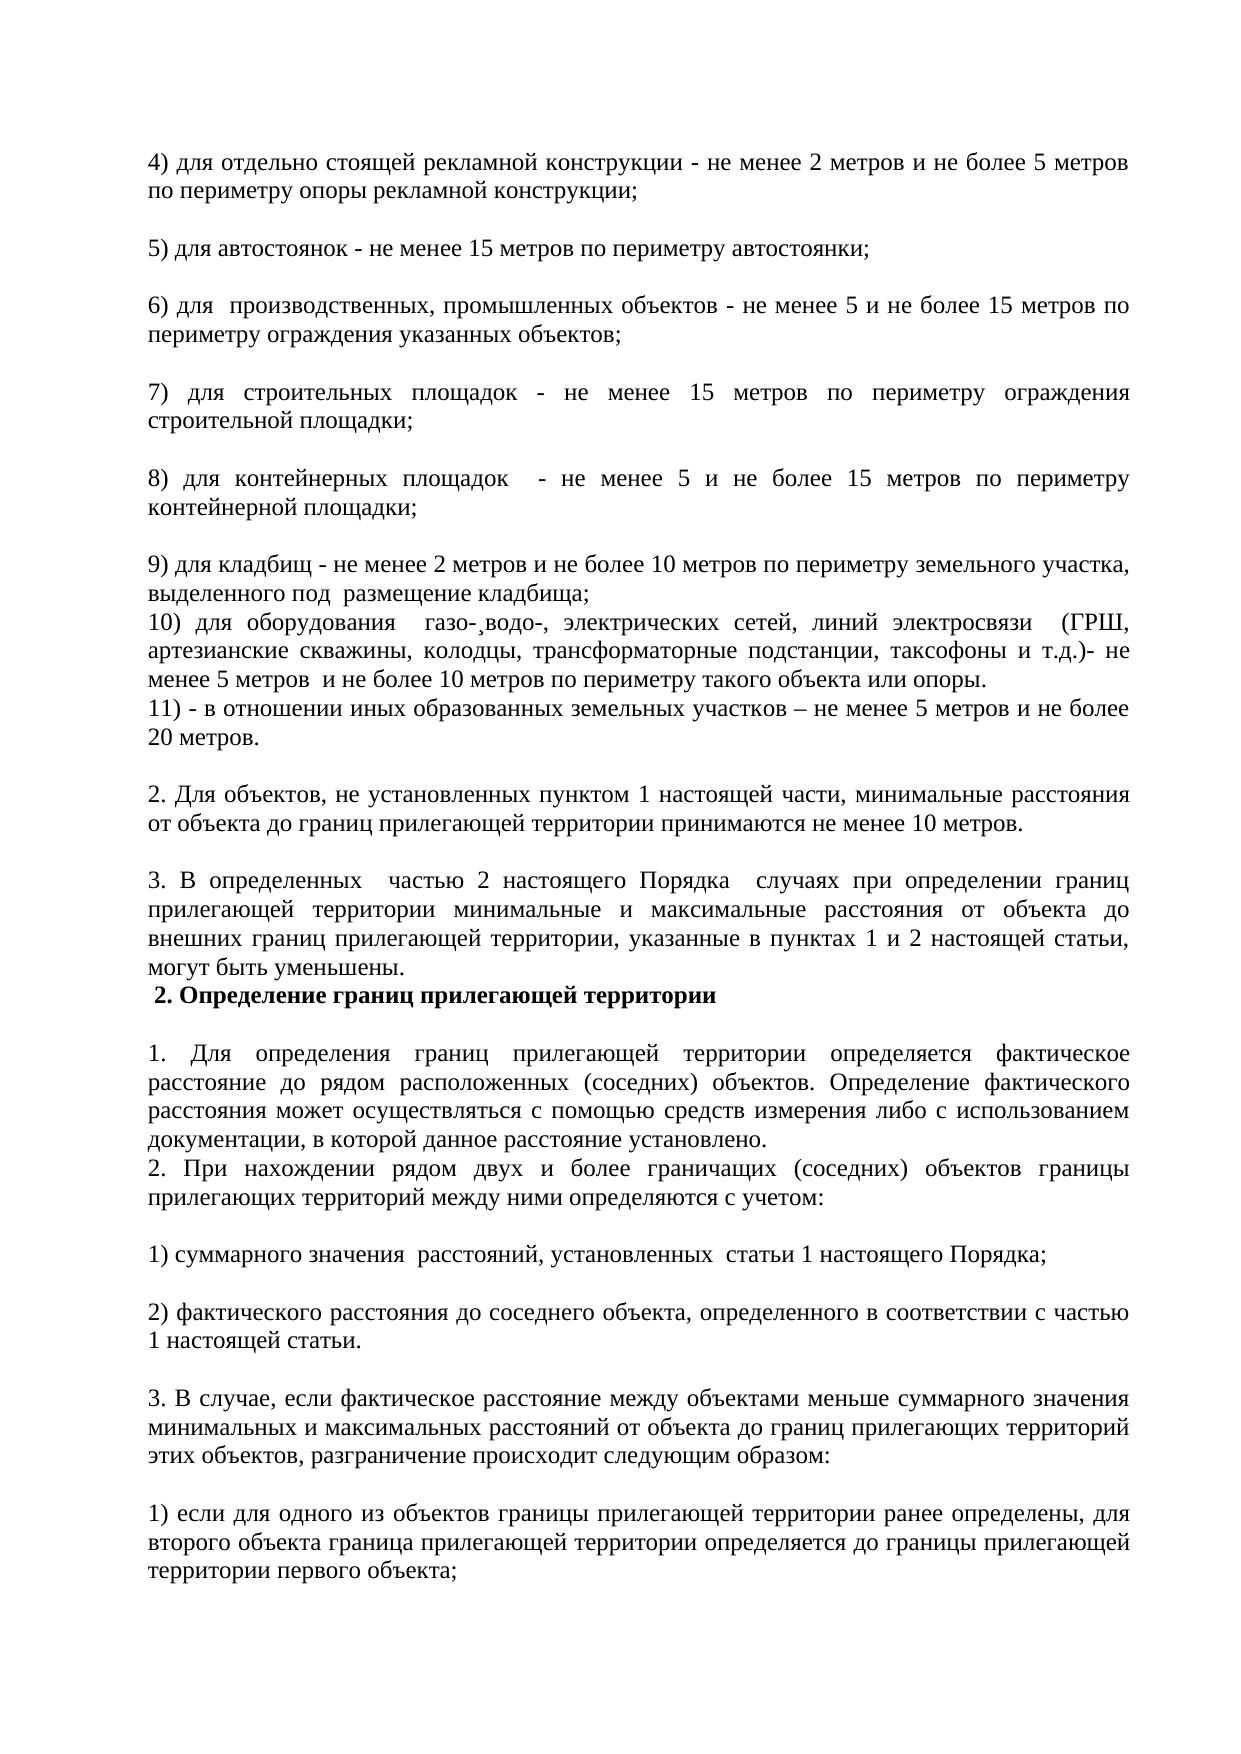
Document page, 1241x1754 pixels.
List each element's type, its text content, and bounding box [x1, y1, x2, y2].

text 3. В определенных частью 2 настоящего Порядка случаях при определении границ прилегающей территории минимальные и максимальные расстояния от объекта до внешних границ прилегающей территории, указанные в пунктах 1 и 2 настоящей статьи, могут быть уменьшены. [148, 837, 1131, 981]
text 4) для отдельно стоящей рекламной конструкции - не менее 2 метров и не более 5 метров по периметру опоры рекламной конструкции; [148, 118, 1131, 204]
text 1) если для одного из объектов границы прилегающей территории ранее определены, для второго объекта граница прилегающей территории определяется до границы прилегающей территории первого объекта; [148, 1469, 1131, 1584]
text 8) для контейнерных площадок - не менее 5 и не более 15 метров по периметру контейнерной площадки; [148, 434, 1131, 521]
text 2. При нахождении рядом двух и более граничащих (соседних) объектов границы прилегающих территорий между ними определяются с учетом: [148, 1153, 1131, 1211]
text 2) фактического расстояния до соседнего объекта, определенного в соответствии с частью 1 настоящей статьи. [148, 1268, 1131, 1354]
text 11) - в отношении иных образованных земельных участков – не менее 5 метров и не более 20 метров. [148, 693, 1131, 751]
text 5) для автостоянок - не менее 15 метров по периметру автостоянки; [148, 204, 1131, 262]
text 1. Для определения границ прилегающей территории определяется фактическое расстояние до рядом расположенных (соседних) объектов. Определение фактического расстояния может осуществляться с помощью средств измерения либо с использованием документации, в которой данное расстояние установлено. [148, 1009, 1131, 1153]
text 7) для строительных площадок - не менее 15 метров по периметру ограждения строительной площадки; [148, 348, 1131, 434]
text 2. Для объектов, не установленных пунктом 1 настоящей части, минимальные расстояния от объекта до границ прилегающей территории принимаются не менее 10 метров. [148, 751, 1131, 837]
text 6) для производственных, промышленных объектов - не менее 5 и не более 15 метров по периметру ограждения указанных объектов; [148, 262, 1131, 348]
text 10) для оборудования газо-¸водо-, электрических сетей, линий электросвязи (ГРШ, артезианские скважины, колодцы, трансформаторные подстанции, таксофоны и т.д.)- не менее 5 метров и не более 10 метров по периметру такого объекта или опоры. [148, 607, 1131, 693]
text 3. В случае, если фактическое расстояние между объектами меньше суммарного значения минимальных и максимальных расстояний от объекта до границ прилегающих территорий этих объектов, разграничение происходит следующим образом: [148, 1354, 1131, 1469]
text 1) суммарного значения расстояний, установленных статьи 1 настоящего Порядка; [148, 1211, 1131, 1268]
text 2. Определение границ прилегающей территории [148, 981, 1131, 1009]
text 9) для кладбищ - не менее 2 метров и не более 10 метров по периметру земельного участка, выделенного под размещение кладбища; [148, 521, 1131, 607]
